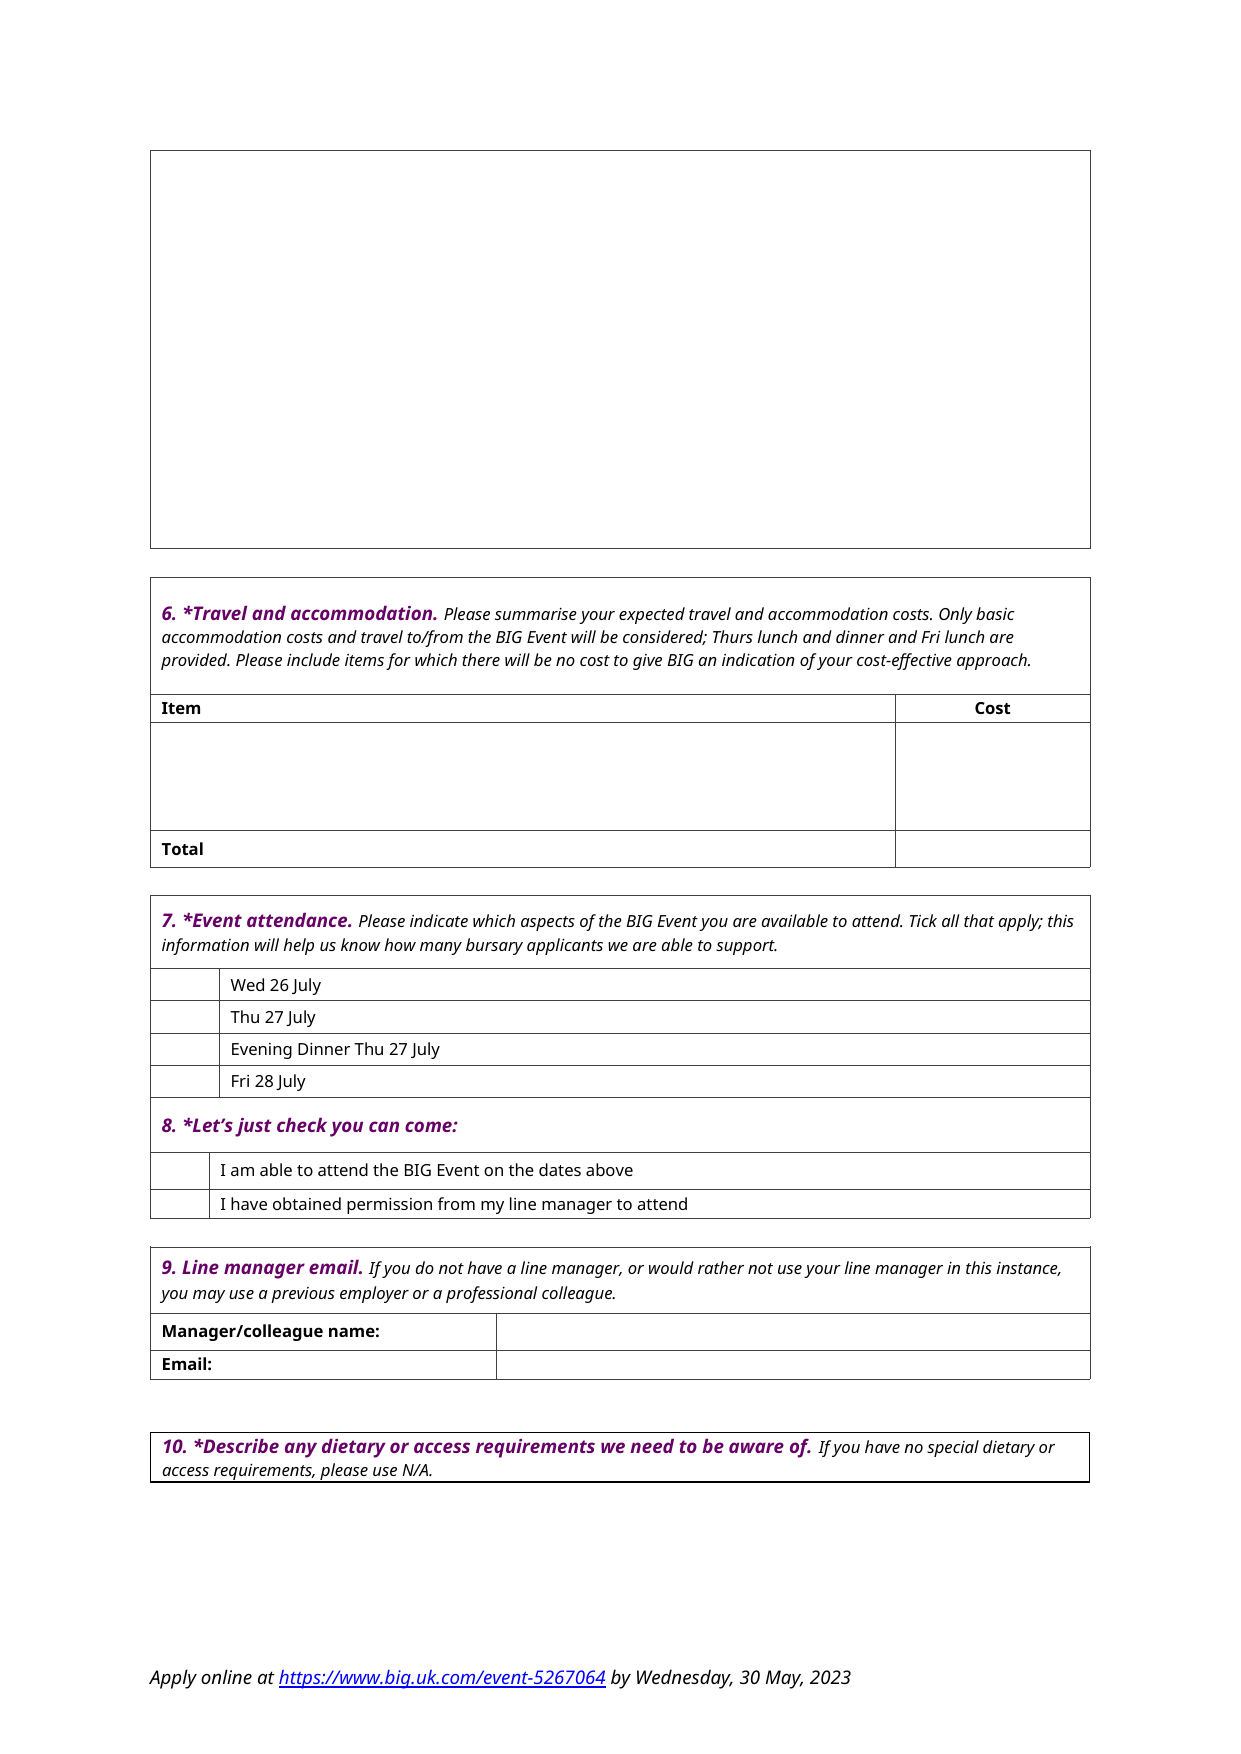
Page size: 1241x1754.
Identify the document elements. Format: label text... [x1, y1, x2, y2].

table_cell Thu 27 July [220, 1001, 1090, 1033]
table_header 6. *Travel and accommodation. Please summarise your expected travel and accommodation costs. Only basic accommodation costs and travel to/from the BIG Event will be considered; Thurs lunch and dinner and Fri lunch are provided. Please include items for which there will be no cost to give BIG an indication of your cost-effective approach. [151, 578, 1090, 694]
table_cell [151, 969, 219, 1000]
table_cell Wed 26 July [220, 969, 1090, 1000]
table_cell [896, 723, 1090, 830]
table_cell [497, 1351, 1090, 1378]
table_header 10. *Describe any dietary or access requirements we need to be aware of. If you have no special dietary or access requirements, please use N/A. [151, 1433, 1089, 1481]
table_header 9. Line manager email. If you do not have a line manager, or would rather not use your line manager in this instance, you may use a previous employer or a professional colleague. [151, 1248, 1090, 1312]
table_cell Evening Dinner Thu 27 July [220, 1034, 1090, 1065]
table_cell [151, 723, 895, 830]
table_cell Email: [151, 1351, 496, 1378]
table_cell [896, 831, 1090, 867]
table_cell I have obtained permission from my line manager to attend [210, 1190, 1090, 1218]
table_cell Item [151, 695, 895, 721]
table_cell Manager/colleague name: [151, 1314, 496, 1349]
table_cell I am able to attend the BIG Event on the dates above [210, 1153, 1090, 1189]
table_header 7. *Event attendance. Please indicate which aspects of the BIG Event you are available to attend. Tick all that apply; this information will help us know how many bursary applicants we are able to support. [151, 896, 1090, 968]
table_cell 8. *Let’s just check you can come: [151, 1098, 1090, 1152]
table_cell [151, 1034, 219, 1065]
table_cell [151, 151, 1090, 548]
table_cell Cost [896, 695, 1090, 721]
table_cell [151, 1190, 209, 1218]
table_cell [497, 1314, 1090, 1349]
table_cell [151, 1066, 219, 1097]
table_cell Total [151, 831, 895, 867]
table_cell [151, 1001, 219, 1033]
table_cell [151, 1153, 209, 1189]
table_cell Fri 28 July [220, 1066, 1090, 1097]
